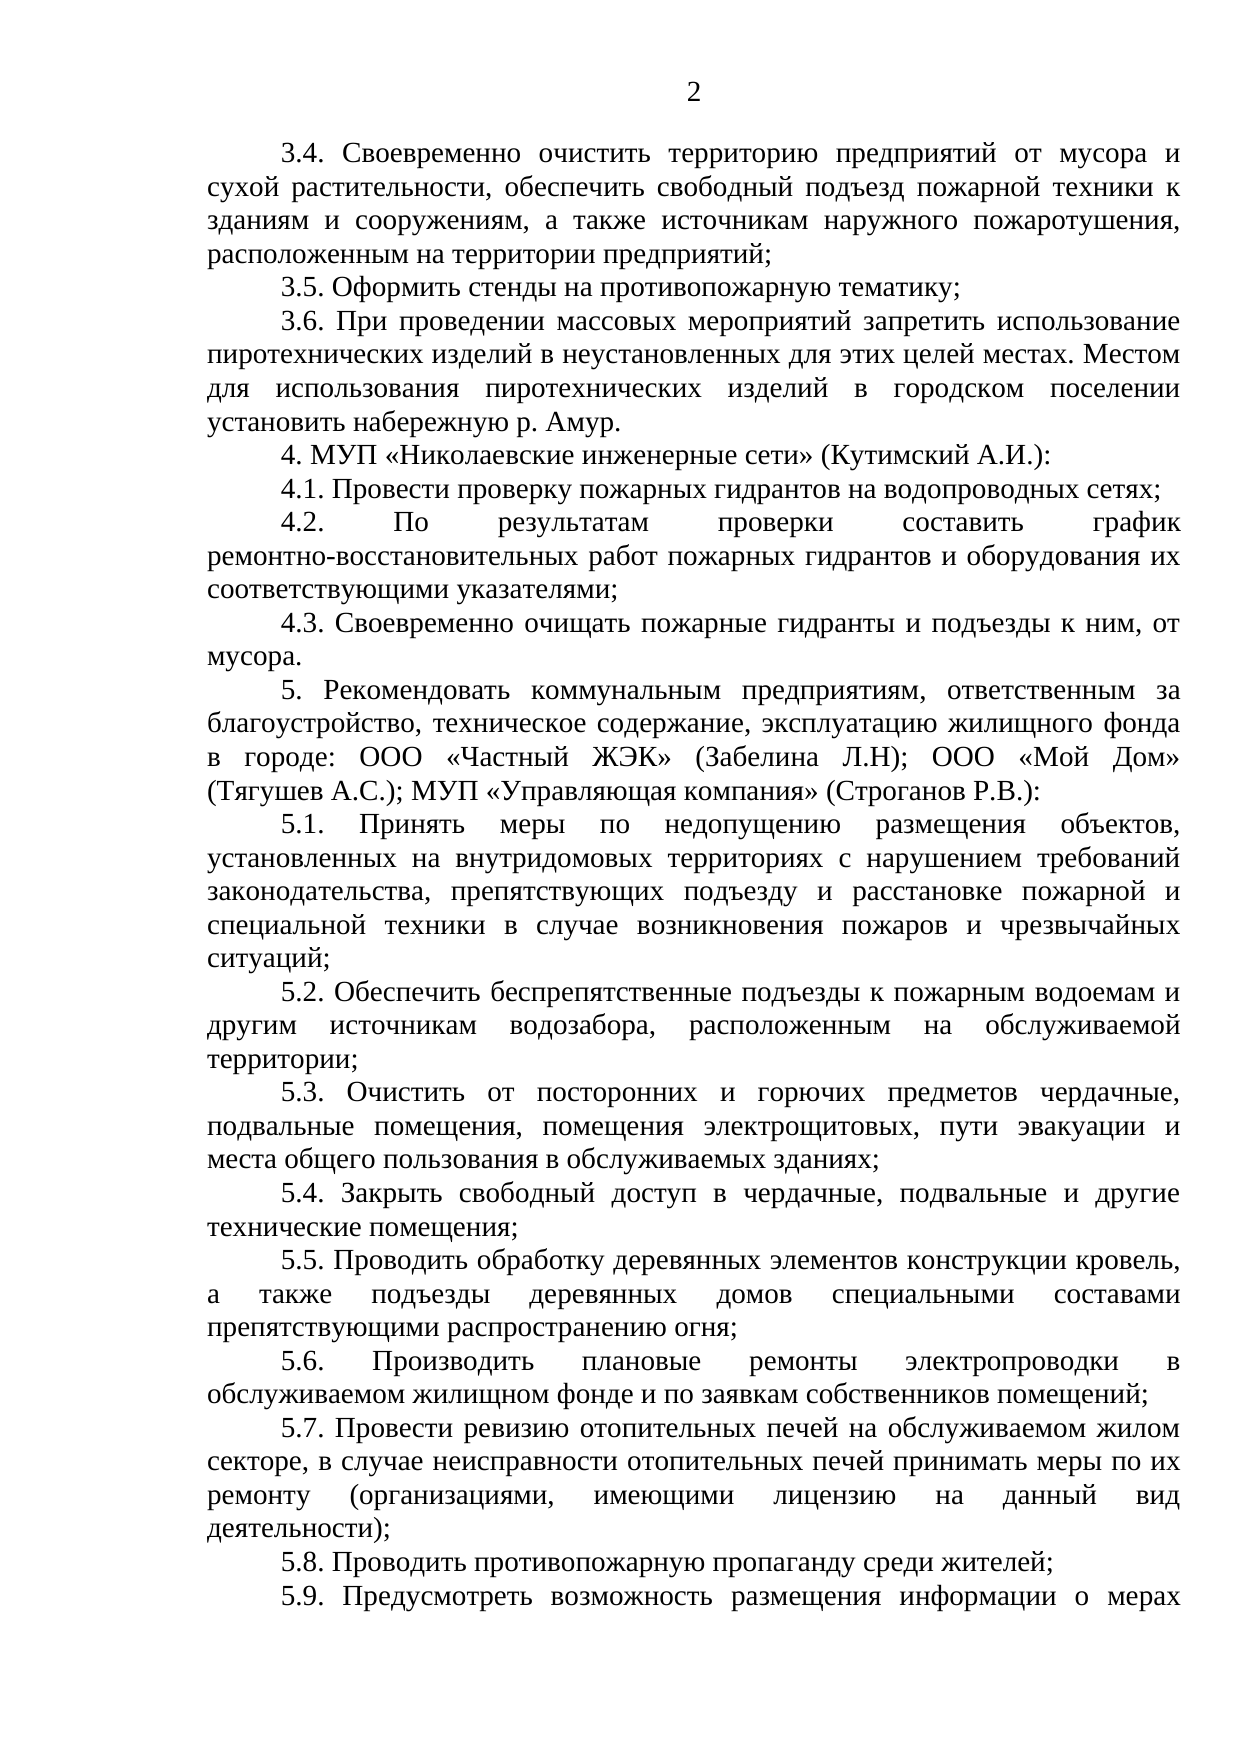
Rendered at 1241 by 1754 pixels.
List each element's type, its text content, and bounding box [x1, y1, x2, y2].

text 3.6. При проведении массовых мероприятий запретить использование пиротехнических изделий в неустановленных для этих целей местах. Местом для использования пиротехнических изделий в городском поселении установить набережную р. Амур. [207, 303, 1181, 437]
text 5.4. Закрыть свободный доступ в чердачные, подвальные и другие технические помещения; [207, 1175, 1181, 1242]
text 5.1. Принять меры по недопущению размещения объектов, установленных на внутридомовых территориях с нарушением требований законодательства, препятствующих подъезду и расстановке пожарной и специальной техники в случае возникновения пожаров и чрезвычайных ситуаций; [207, 806, 1181, 974]
text 5. Рекомендовать коммунальным предприятиям, ответственным за благоустройство, техническое содержание, эксплуатацию жилищного фонда в городе: ООО «Частный ЖЭК» (Забелина Л.Н); ООО «Мой Дом» (Тягушев А.С.); МУП «Управляющая компания» (Строганов Р.В.): [207, 672, 1181, 806]
text 4.2. По результатам проверки составить график ремонтно-восстановительных работ пожарных гидрантов и оборудования их соответствующими указателями; [207, 504, 1181, 605]
text 5.2. Обеспечить беспрепятственные подъезды к пожарным водоемам и другим источникам водозабора, расположенным на обслуживаемой территории; [207, 974, 1181, 1074]
text 4.3. Своевременно очищать пожарные гидранты и подъезды к ним, от мусора. [207, 605, 1181, 672]
text 5.8. Проводить противопожарную пропаганду среди жителей; [207, 1544, 1181, 1578]
text 4.1. Провести проверку пожарных гидрантов на водопроводных сетях; [207, 471, 1181, 504]
text 5.6. Производить плановые ремонты электропроводки в обслуживаемом жилищном фонде и по заявкам собственников помещений; [207, 1343, 1181, 1410]
text 5.5. Проводить обработку деревянных элементов конструкции кровель, а также подъезды деревянных домов специальными составами препятствующими распространению огня; [207, 1242, 1181, 1343]
text 5.3. Очистить от посторонних и горючих предметов чердачные, подвальные помещения, помещения электрощитовых, пути эвакуации и места общего пользования в обслуживаемых зданиях; [207, 1074, 1181, 1175]
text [207, 1578, 1181, 1611]
text 5.7. Провести ревизию отопительных печей на обслуживаемом жилом секторе, в случае неисправности отопительных печей принимать меры по их ремонту (организациями, имеющими лицензию на данный вид деятельности); [207, 1410, 1181, 1544]
text 3.4. Своевременно очистить территорию предприятий от мусора и сухой растительности, обеспечить свободный подъезд пожарной техники к зданиям и сооружениям, а также источникам наружного пожаротушения, расположенным на территории предприятий; [207, 135, 1181, 269]
text 4. МУП «Николаевские инженерные сети» (Кутимский А.И.): [207, 437, 1181, 471]
text 3.5. Оформить стенды на противопожарную тематику; [207, 269, 1181, 303]
